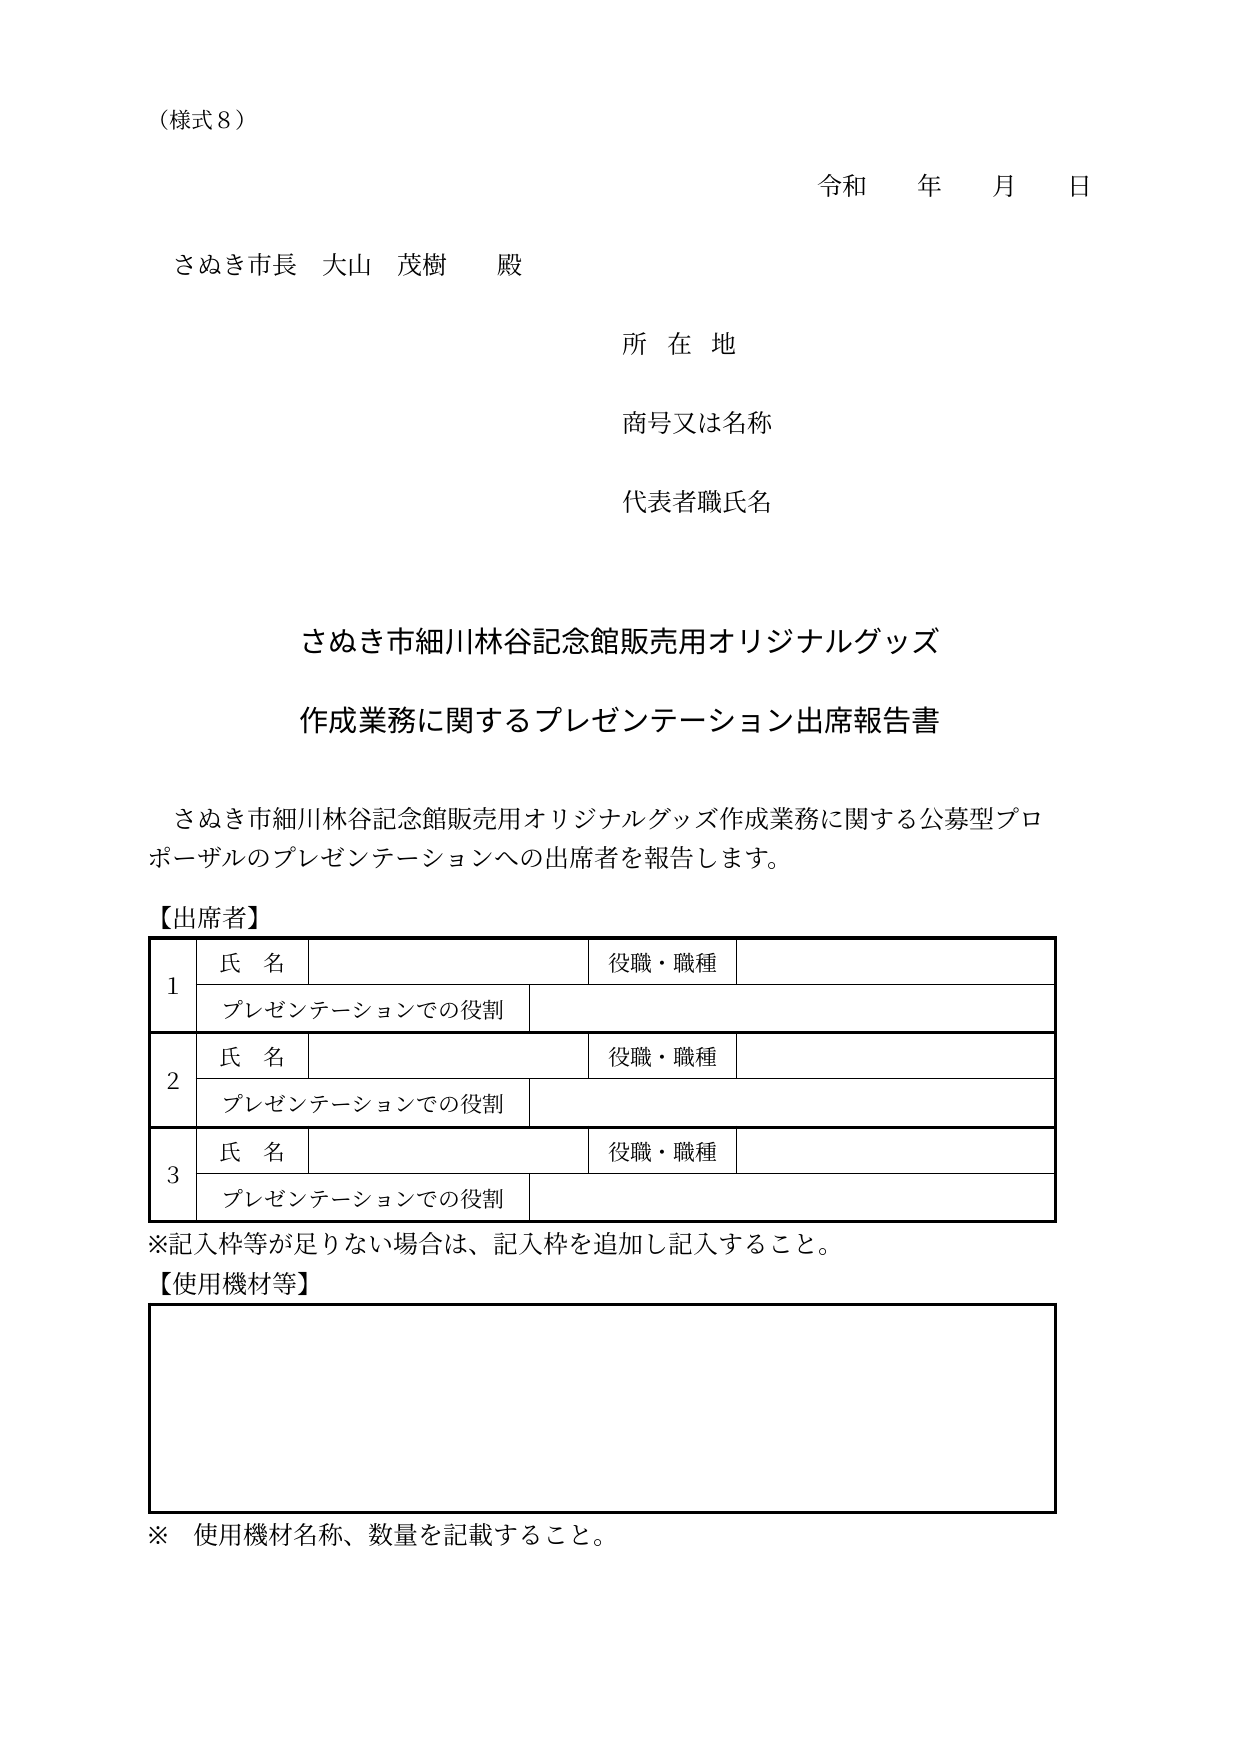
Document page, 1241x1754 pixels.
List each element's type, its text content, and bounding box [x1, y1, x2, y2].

table_cell ３ [151, 1129, 196, 1220]
table_cell プレゼンテーションでの役割 [197, 1174, 529, 1220]
table_cell 役職・職種 [589, 1129, 736, 1173]
table_cell 氏 名 [197, 1034, 308, 1078]
text 所 在 地 [148, 323, 1092, 362]
table_header [737, 940, 1054, 984]
text さぬき市長 大山 茂樹 殿 [148, 244, 1092, 283]
table_cell 役職・職種 [589, 1034, 736, 1078]
table_cell [530, 1079, 1054, 1126]
text 令和 年 月 日 [148, 164, 1092, 204]
table_header 役職・職種 [589, 940, 736, 984]
table_cell [530, 1174, 1054, 1220]
table_cell 氏 名 [197, 1129, 308, 1173]
table_cell [737, 1034, 1054, 1078]
table_header [309, 940, 588, 984]
table_header [151, 1306, 1054, 1511]
text 作成業務に関するプレゼンテーション出席報告書 [148, 679, 1092, 758]
text 【使用機材等】 [148, 1263, 1092, 1302]
table_cell [309, 1034, 588, 1078]
text さぬき市細川林谷記念館販売用オリジナルグッズ [148, 600, 1092, 679]
table_cell プレゼンテーションでの役割 [197, 985, 529, 1031]
text 商号又は名称 [148, 402, 1092, 442]
text ※記入枠等が足りない場合は、記入枠を追加し記入すること。 [148, 1223, 1092, 1263]
text 【出席者】 [148, 897, 1092, 936]
text ※ 使用機材名称、数量を記載すること。 [148, 1514, 1092, 1553]
table_cell プレゼンテーションでの役割 [197, 1079, 529, 1126]
table_header 氏 名 [197, 940, 308, 984]
table_cell [309, 1129, 588, 1173]
text 代表者職氏名 [148, 481, 1092, 521]
table_cell [737, 1129, 1054, 1173]
table_cell [530, 985, 1054, 1031]
table_header １ [151, 940, 196, 1031]
text さぬき市細川林谷記念館販売用オリジナルグッズ作成業務に関する公募型プロポーザルのプレゼンテーションへの出席者を報告します。 [148, 798, 1092, 877]
table_cell ２ [151, 1034, 196, 1126]
